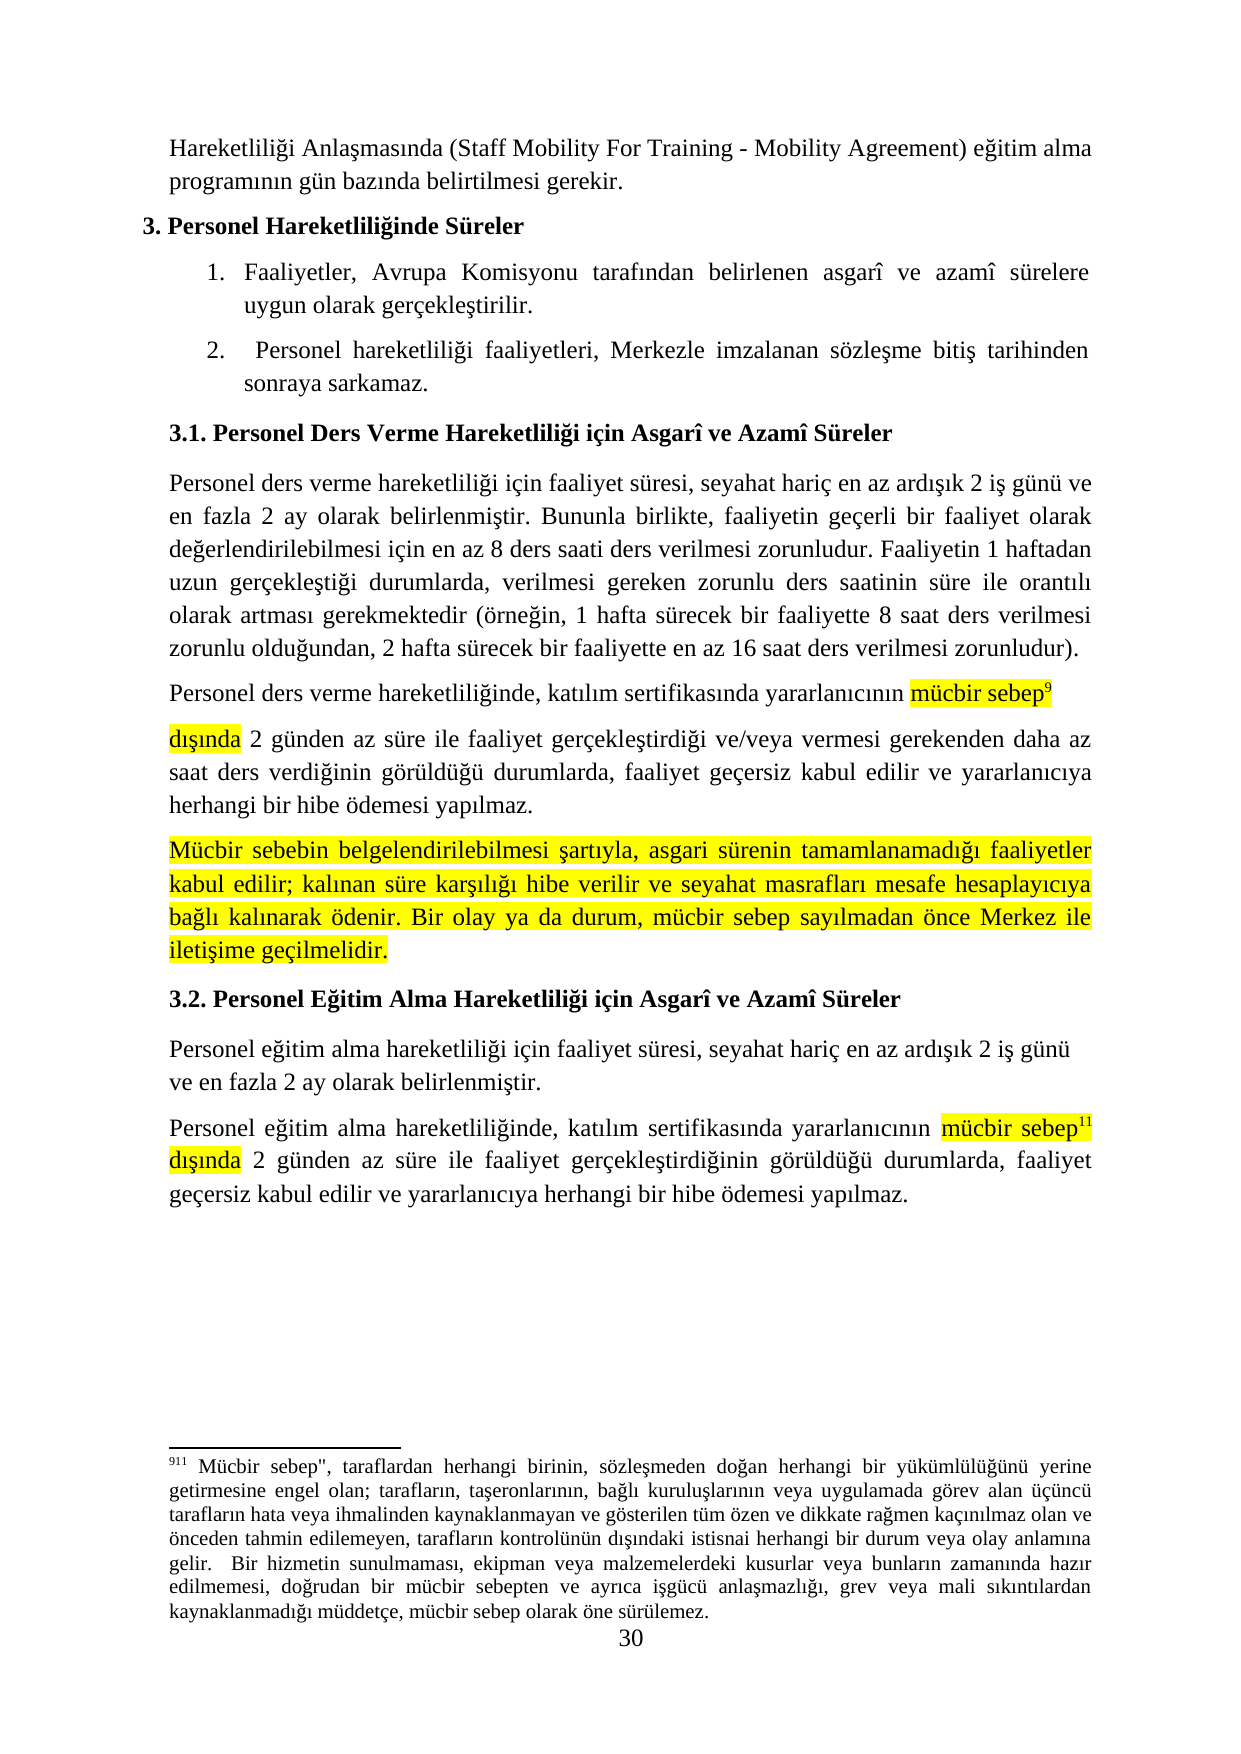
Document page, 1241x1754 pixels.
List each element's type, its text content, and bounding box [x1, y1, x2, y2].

subtitle 3. Personel Hareketliliğinde Süreler [142, 211, 1092, 240]
text Mücbir sebebin belgelendirilebilmesi şartıyla, asgari sürenin tamamlanamadığı faaliyetler kabul edilir; kalınan süre karşılığı hibe verilir ve seyahat masrafları mesafe hesaplayıcıya bağlı kalınarak ödenir. Bir olay ya da durum, mücbir sebep sayılmadan önce Merkez ile iletişime geçilmelidir. [169, 930, 1092, 963]
text Personel eğitim alma hareketliliği için faaliyet süresi, seyahat hariç en az ardışık 2 iş günü ve en fazla 2 ay olarak belirlenmiştir. [169, 1034, 1092, 1096]
text Personel eğitim alma hareketliliğinde, katılım sertifikasında yararlanıcının mücbir sebep11 dışında 2 günden az süre ile faaliyet gerçekleştirdiğinin görüldüğü durumlarda, faaliyet geçersiz kabul edilir ve yararlanıcıya herhangi bir hibe ödemesi yapılmaz. [169, 1113, 1092, 1207]
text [169, 133, 1092, 195]
text Personel ders verme hareketliliği için faaliyet süresi, seyahat hariç en az ardışık 2 iş günü ve en fazla 2 ay olarak belirlenmiştir. Bununla birlikte, faaliyetin geçerli bir faaliyet olarak değerlendirilebilmesi için en az 8 ders saati ders verilmesi zorunludur. Faaliyetin 1 haftadan uzun gerçekleştiği durumlarda, verilmesi gereken zorunlu ders saatinin süre ile orantılı olarak artması gerekmektedir (örneğin, 1 hafta sürecek bir faaliyette 8 saat ders verilmesi zorunlu olduğundan, 2 hafta sürecek bir faaliyette en az 16 saat ders verilmesi zorunludur). [169, 468, 1092, 662]
subtitle 3.2. Personel Eğitim Alma Hareketliliği için Asgarî ve Azamî Süreler [169, 984, 1092, 1013]
text Personel ders verme hareketliliğinde, katılım sertifikasında yararlanıcının mücbir sebep [169, 678, 1092, 707]
text dışında 2 günden az süre ile faaliyet gerçekleştirdiği ve/veya vermesi gerekenden daha az saat ders verdiğinin görüldüğü durumlarda, faaliyet geçersiz kabul edilir ve yararlanıcıya herhangi bir hibe ödemesi yapılmaz. [169, 724, 1092, 819]
list Faaliyetler, Avrupa Komisyonu tarafından belirlenen asgarî ve azamî sürelere uygun olarak gerçekleştirilir. [206, 257, 1090, 319]
subtitle 3.1. Personel Ders Verme Hareketliliği için Asgarî ve Azamî Süreler [169, 418, 1092, 447]
list Personel hareketliliği faaliyetleri, Merkezle imzalanan sözleşme bitiş tarihinden sonraya sarkamaz. [206, 336, 1090, 397]
